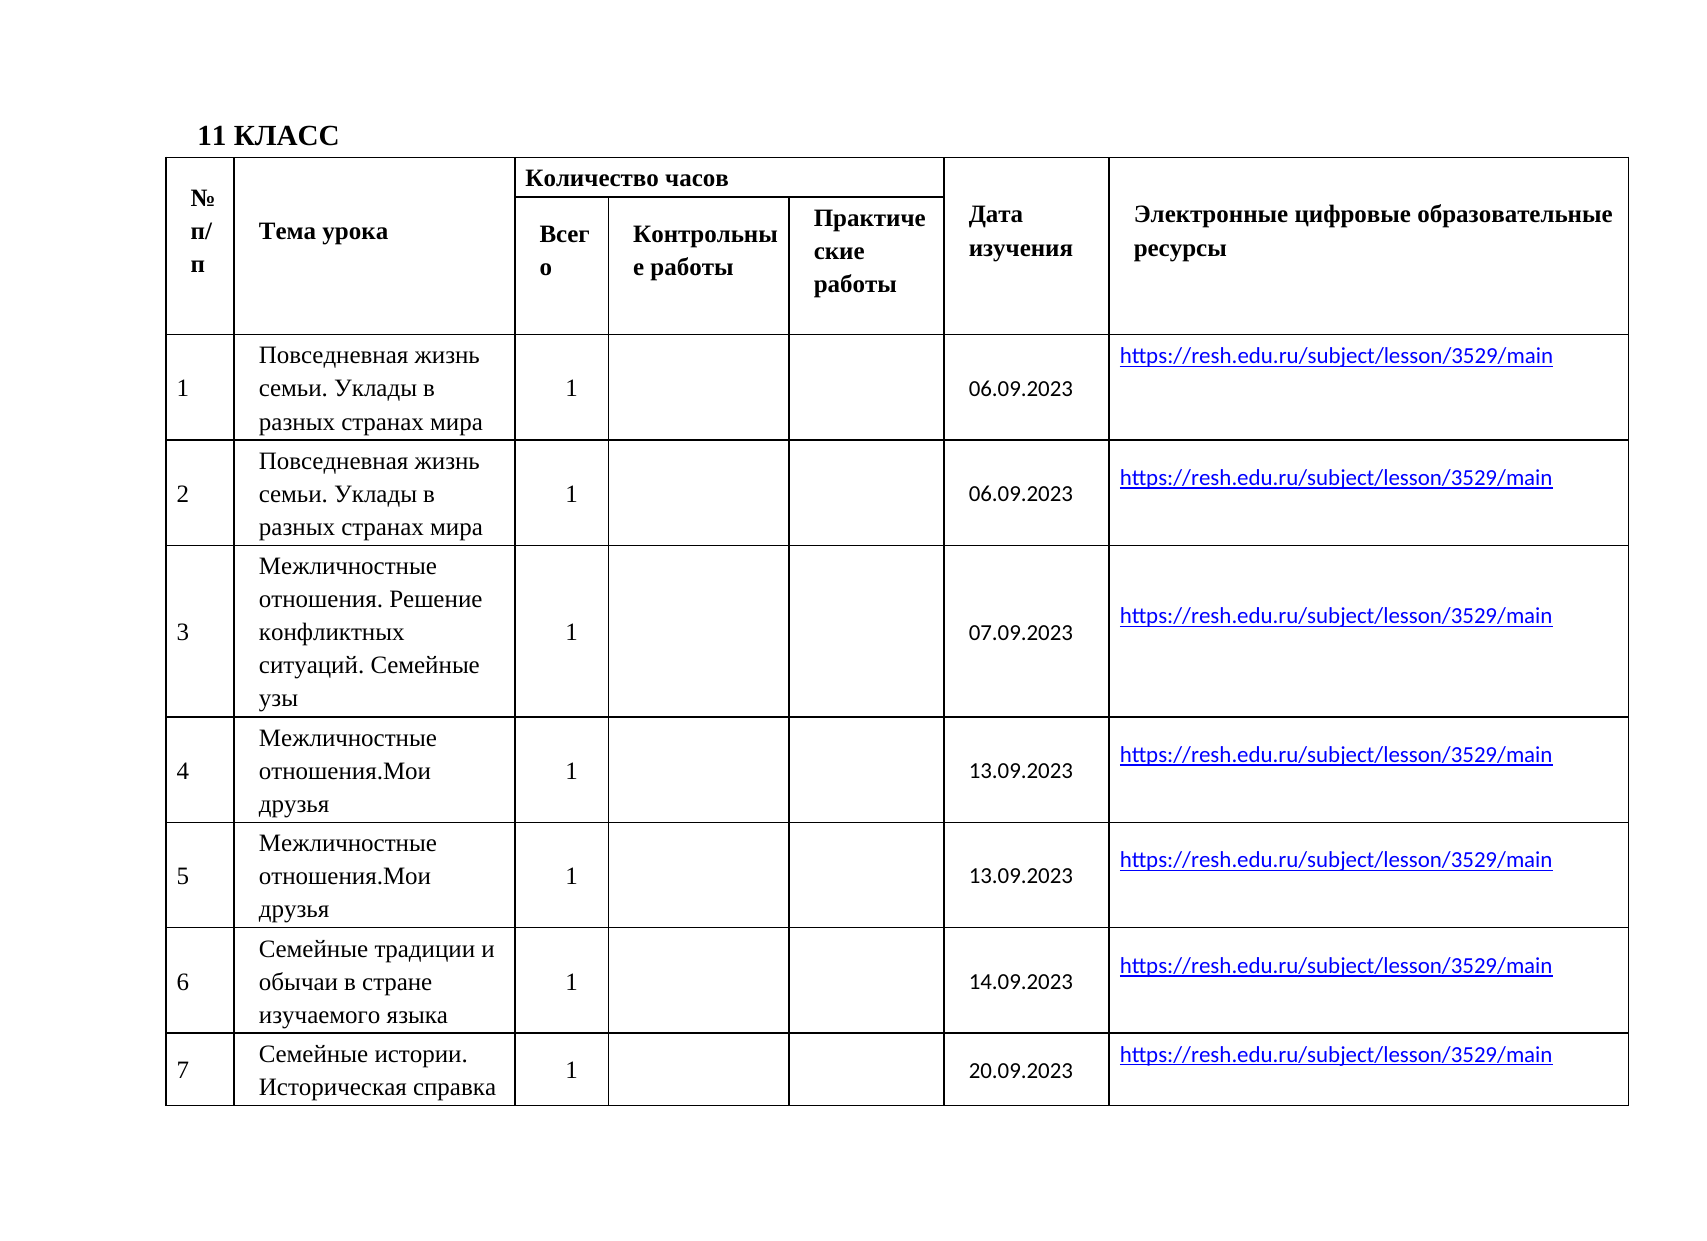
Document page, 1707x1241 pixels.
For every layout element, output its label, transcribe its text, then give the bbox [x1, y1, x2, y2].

table_cell https://resh.edu.ru/subject/lesson/3529/main [1110, 718, 1628, 821]
table_cell [609, 335, 788, 439]
text 11 КЛАСС [190, 118, 1618, 152]
table_cell Межличностные отношения.Мои друзья [235, 718, 514, 821]
table_cell [609, 546, 788, 716]
table_cell [609, 718, 788, 821]
table_cell [790, 928, 943, 1032]
table_cell [790, 546, 943, 716]
table_header Электронные цифровые образовательные ресурсы [1110, 158, 1628, 334]
table_cell [609, 823, 788, 927]
table_cell https://resh.edu.ru/subject/lesson/3529/main [1110, 335, 1628, 439]
table_cell 2 [167, 441, 233, 544]
table_cell 6 [167, 928, 233, 1032]
table_cell 06.09.2023 [945, 335, 1108, 439]
table_cell 1 [516, 1034, 608, 1105]
table_cell 3 [167, 546, 233, 716]
table_header Дата изучения [945, 158, 1108, 334]
table_cell [790, 718, 943, 821]
table_header Количество часов [516, 158, 943, 196]
table_cell Всего [516, 198, 608, 334]
table_cell 13.09.2023 [945, 823, 1108, 927]
table_cell [790, 823, 943, 927]
table_cell Контрольные работы [609, 198, 788, 334]
table_cell 07.09.2023 [945, 546, 1108, 716]
table_cell 1 [167, 335, 233, 439]
table_cell Межличностные отношения. Решение конфликтных ситуаций. Семейные узы [235, 546, 514, 716]
table_cell 14.09.2023 [945, 928, 1108, 1032]
table_cell 5 [167, 823, 233, 927]
table_cell 4 [167, 718, 233, 821]
table_cell 1 [516, 928, 608, 1032]
table_cell 1 [516, 718, 608, 821]
table_header Тема урока [235, 158, 514, 334]
table_cell 7 [167, 1034, 233, 1105]
table_cell 13.09.2023 [945, 718, 1108, 821]
table_cell 1 [516, 546, 608, 716]
table_cell 1 [516, 335, 608, 439]
table_cell [790, 441, 943, 544]
table_cell https://resh.edu.ru/subject/lesson/3529/main [1110, 546, 1628, 716]
table_cell [609, 928, 788, 1032]
table_cell [790, 335, 943, 439]
table_cell Семейные истории. Историческая справка [235, 1034, 514, 1105]
table_cell https://resh.edu.ru/subject/lesson/3529/main [1110, 823, 1628, 927]
table_cell 20.09.2023 [945, 1034, 1108, 1105]
table_cell 06.09.2023 [945, 441, 1108, 544]
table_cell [1110, 1034, 1628, 1105]
table_cell 1 [516, 441, 608, 544]
table_cell Межличностные отношения.Мои друзья [235, 823, 514, 927]
table_cell [609, 441, 788, 544]
table_cell 1 [516, 823, 608, 927]
table_cell Повседневная жизнь семьи. Уклады в разных странах мира [235, 441, 514, 544]
table_header № п/п [167, 158, 233, 334]
table_cell https://resh.edu.ru/subject/lesson/3529/main [1110, 441, 1628, 544]
table_cell Семейные традиции и обычаи в стране изучаемого языка [235, 928, 514, 1032]
table_cell [790, 1034, 943, 1105]
table_cell Повседневная жизнь семьи. Уклады в разных странах мира [235, 335, 514, 439]
table_cell [609, 1034, 788, 1105]
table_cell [1110, 928, 1628, 1032]
table_cell Практические работы [790, 198, 943, 334]
